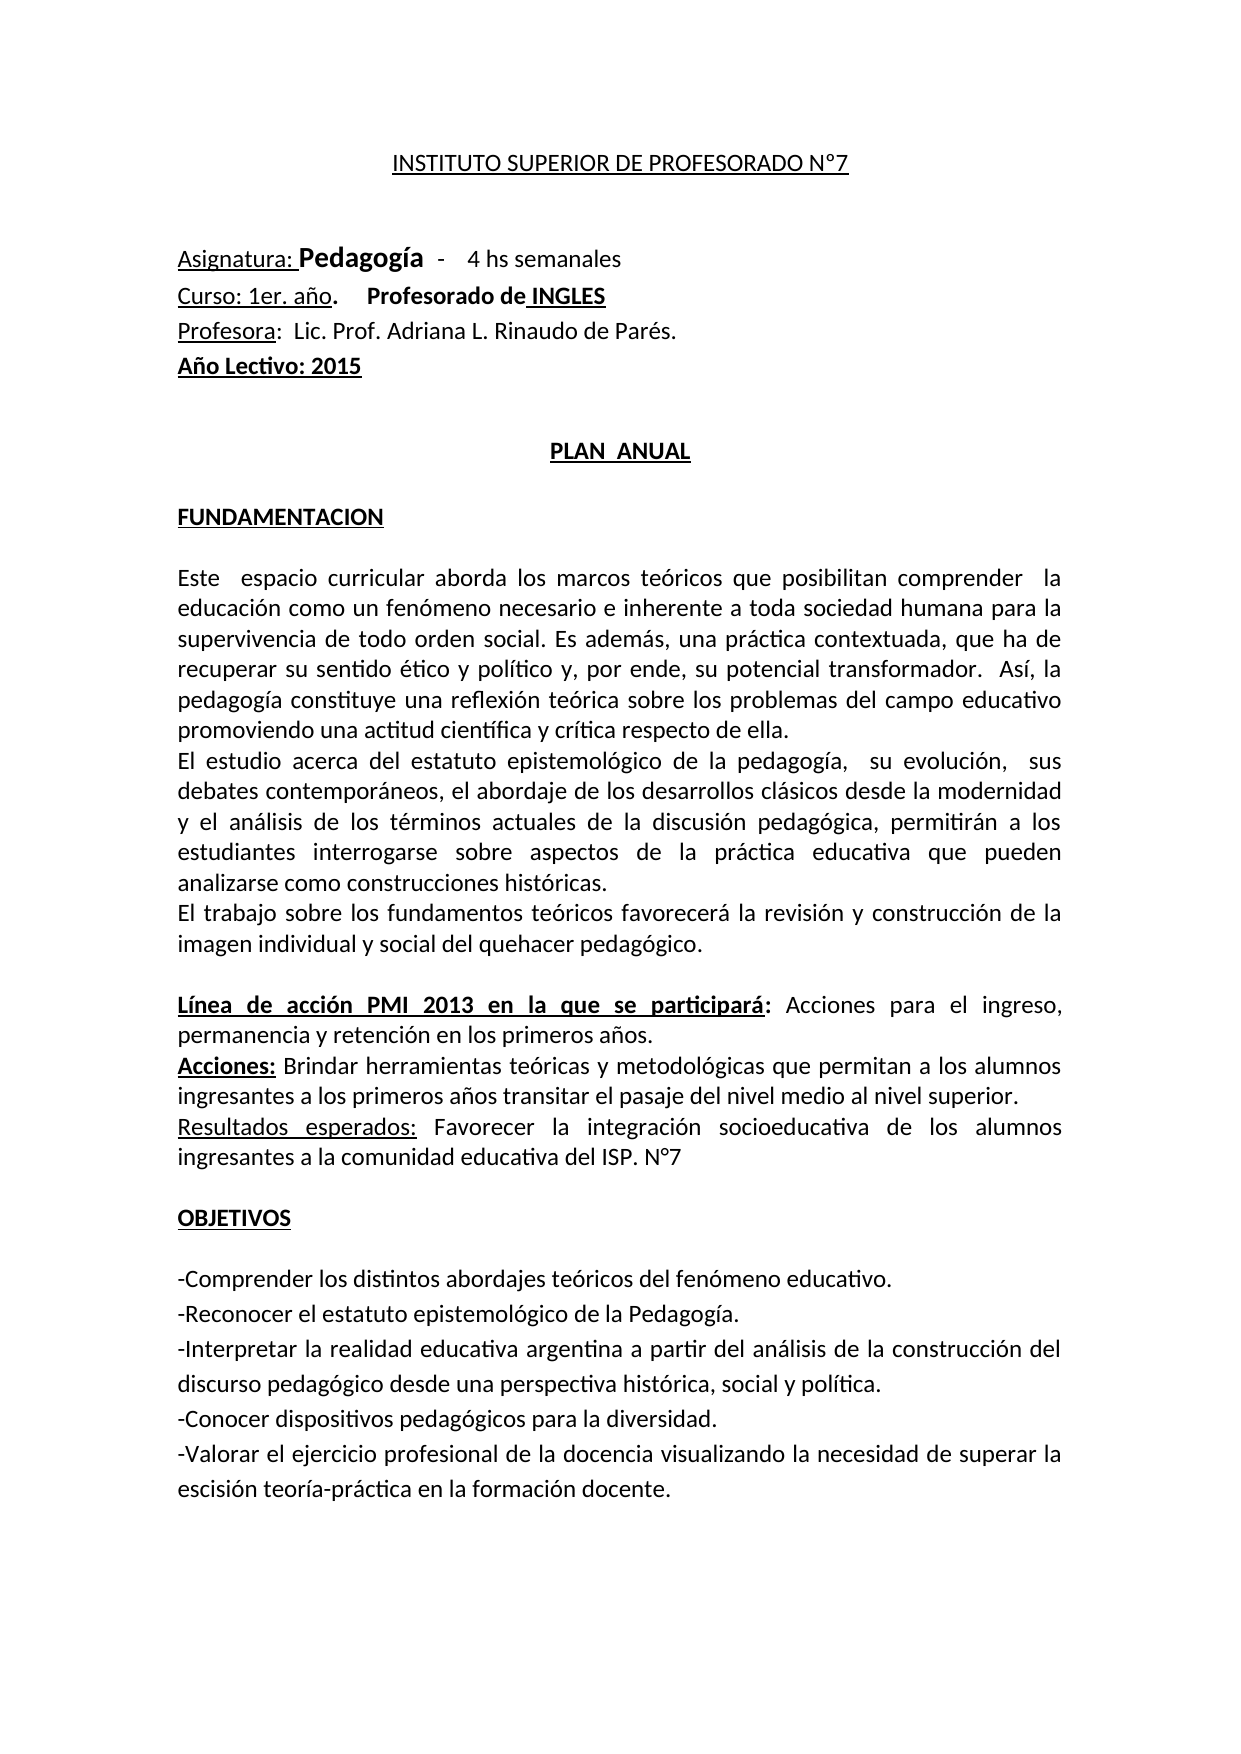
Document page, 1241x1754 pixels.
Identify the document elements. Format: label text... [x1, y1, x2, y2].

subtitle FUNDAMENTACION [177, 501, 1063, 531]
text El trabajo sobre los fundamentos teóricos favorecerá la revisión y construcción de la imagen individual y social del quehacer pedagógico. [177, 897, 1063, 958]
text Línea de acción PMI 2013 en la que se participará: Acciones para el ingreso, permanencia y retención en los primeros años. [177, 989, 1063, 1050]
text Acciones: Brindar herramientas teóricas y metodológicas que permitan a los alumnos ingresantes a los primeros años transitar el pasaje del nivel medio al nivel superior. [177, 1050, 1063, 1111]
subtitle PLAN ANUAL [177, 435, 1063, 466]
text -Comprender los distintos abordajes teóricos del fenómeno educativo. [177, 1264, 1063, 1294]
text -Reconocer el estatuto epistemológico de la Pedagogía. [177, 1299, 1063, 1329]
text -Valorar el ejercicio profesional de la docencia visualizando la necesidad de superar la escisión teoría-práctica en la formación docente. [177, 1439, 1063, 1504]
text Curso: 1er. año. Profesorado de INGLES [177, 280, 1063, 311]
text El estudio acerca del estatuto epistemológico de la pedagogía, su evolución, sus debates contemporáneos, el abordaje de los desarrollos clásicos desde la modernidad y el análisis de los términos actuales de la discusión pedagógica, permitirán a los estudiantes interrogarse sobre aspectos de la práctica educativa que pueden analizarse como construcciones históricas. [177, 745, 1063, 897]
text Resultados esperados: Favorecer la integración socioeducativa de los alumnos ingresantes a la comunidad educativa del ISP. N°7 [177, 1111, 1063, 1172]
text Este espacio curricular aborda los marcos teóricos que posibilitan comprender la educación como un fenómeno necesario e inherente a toda sociedad humana para la supervivencia de todo orden social. Es además, una práctica contextuada, que ha de recuperar su sentido ético y político y, por ende, su potencial transformador. Así, la pedagogía constituye una reflexión teórica sobre los problemas del campo educativo promoviendo una actitud científica y crítica respecto de ella. [177, 562, 1063, 745]
title INSTITUTO SUPERIOR DE PROFESORADO Nº7 [177, 148, 1063, 178]
text Asignatura: Pedagogía - 4 hs semanales [177, 239, 1063, 275]
text -Interpretar la realidad educativa argentina a partir del análisis de la construcción del discurso pedagógico desde una perspectiva histórica, social y política. [177, 1334, 1063, 1399]
text Profesora: Lic. Prof. Adriana L. Rinaudo de Parés. [177, 315, 1063, 346]
text OBJETIVOS [177, 1203, 1063, 1233]
text -Conocer dispositivos pedagógicos para la diversidad. [177, 1404, 1063, 1434]
text Año Lectivo: 2015 [177, 350, 1063, 381]
